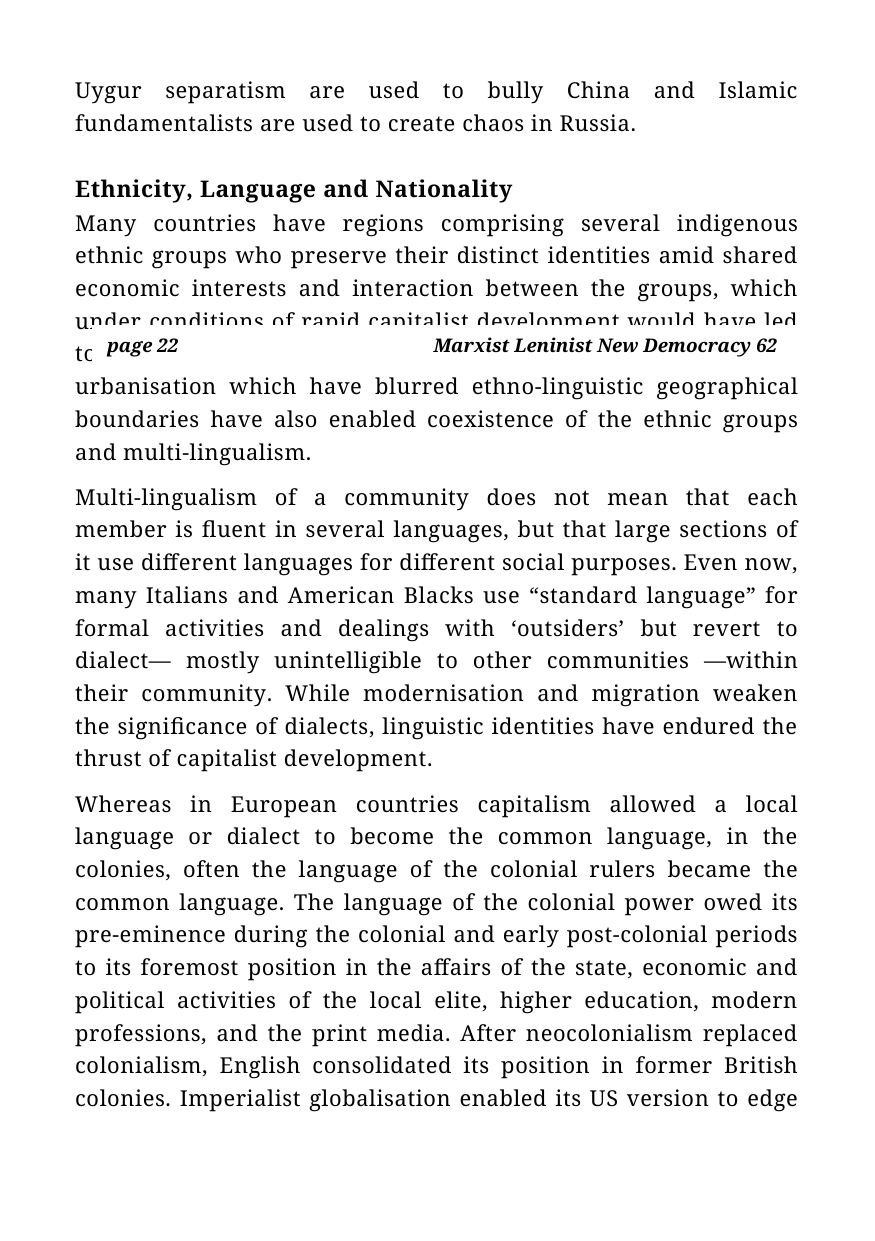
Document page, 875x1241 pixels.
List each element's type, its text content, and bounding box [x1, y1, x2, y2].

text Ethnicity, Language and Nationality [75, 173, 799, 204]
text Many countries have regions comprising several indigenous ethnic groups who preserve their distinct identities amid shared economic interests and interaction between the groups, which under conditions of rapid capitalist development would have led to the merging or elimination of some identities. Commerce and urbanisation which have blurred ethno-linguistic geographical boundaries have also enabled coexistence of the ethnic groups and multi-lingualism. [75, 207, 799, 466]
text Multi-lingualism of a community does not mean that each member is fluent in several languages, but that large sections of it use different languages for different social purposes. Even now, many Italians and American Blacks use “standard language” for formal activities and dealings with ‘outsiders’ but revert to dialect― mostly unintelligible to other communities ―within their community. While modernisation and migration weaken the significance of dialects, linguistic identities have endured the thrust of capitalist development. [75, 482, 799, 773]
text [75, 75, 799, 137]
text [75, 788, 799, 1113]
